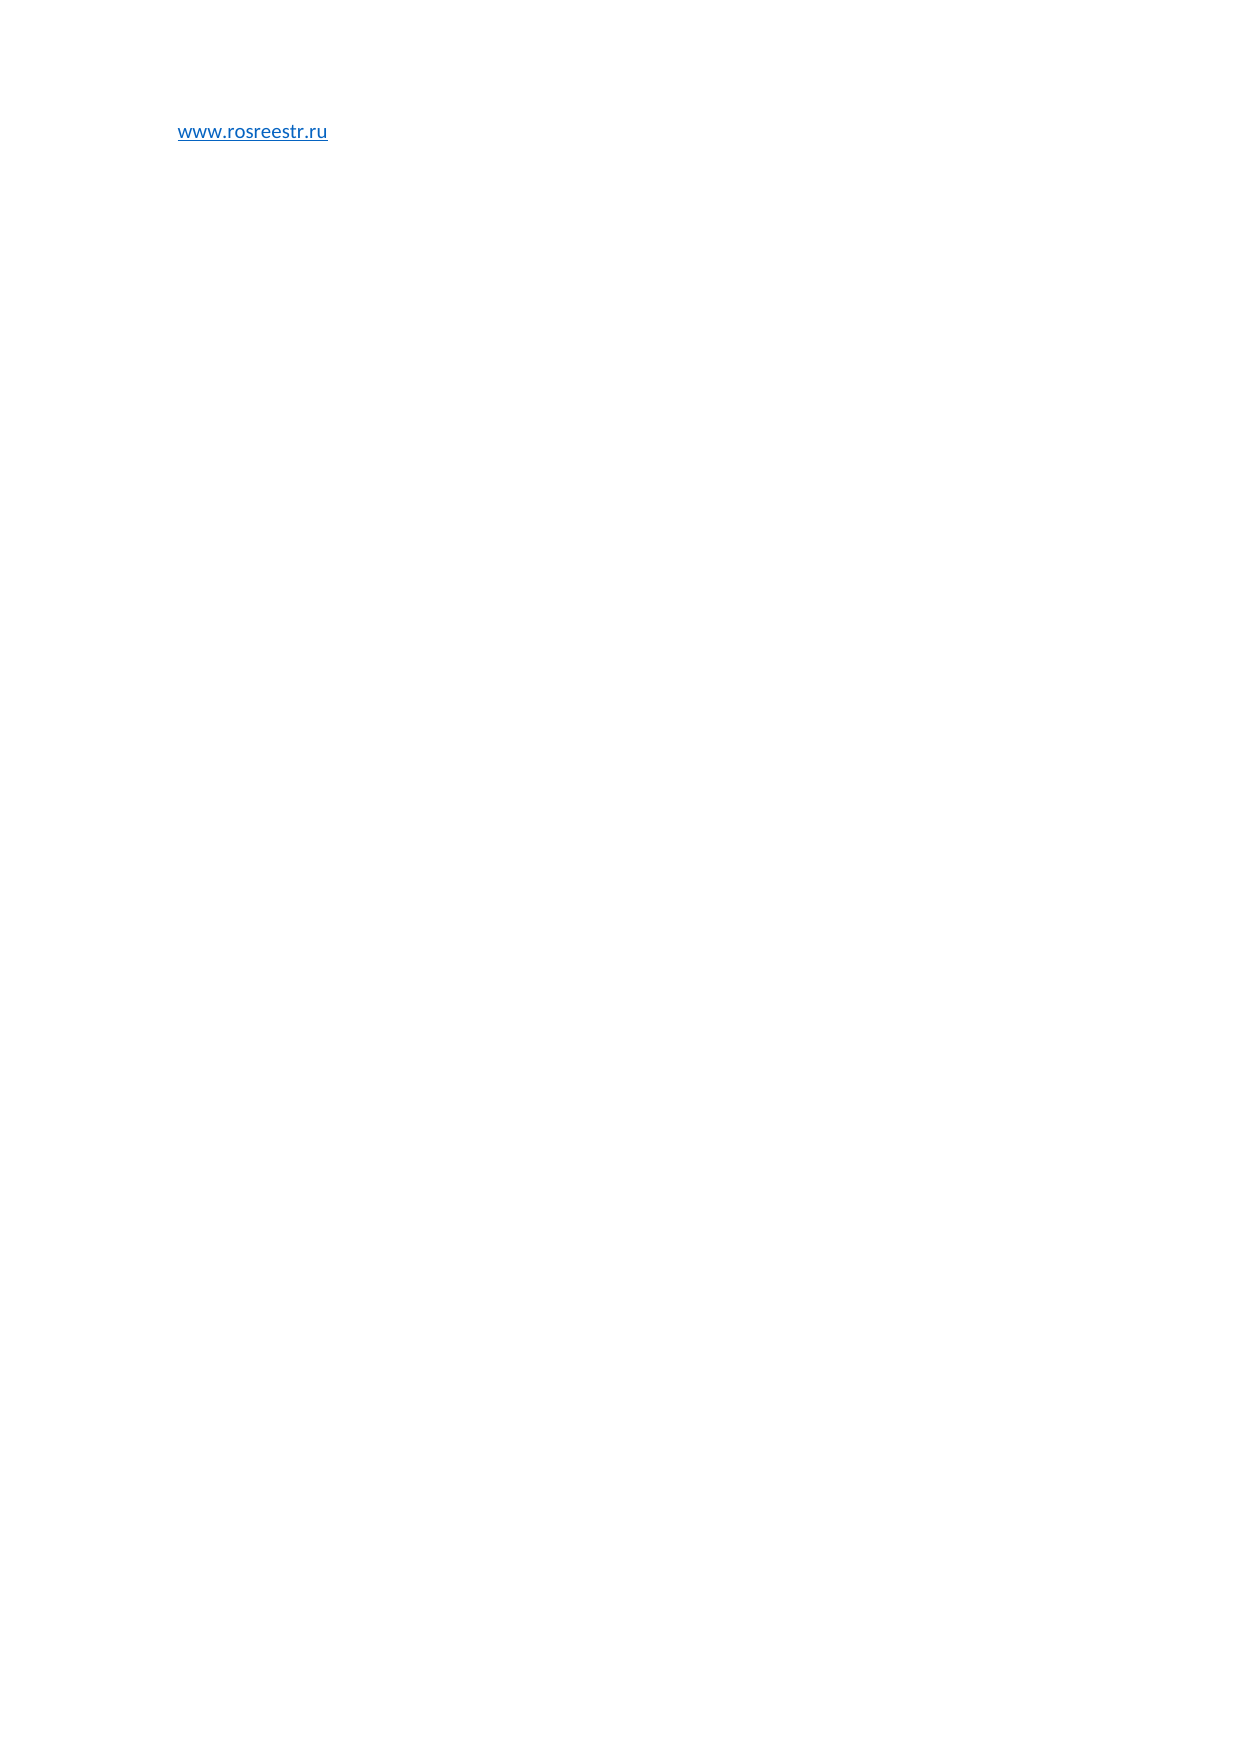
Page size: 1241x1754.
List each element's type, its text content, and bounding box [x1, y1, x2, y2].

text www.rosreestr.ru [177, 118, 1152, 143]
